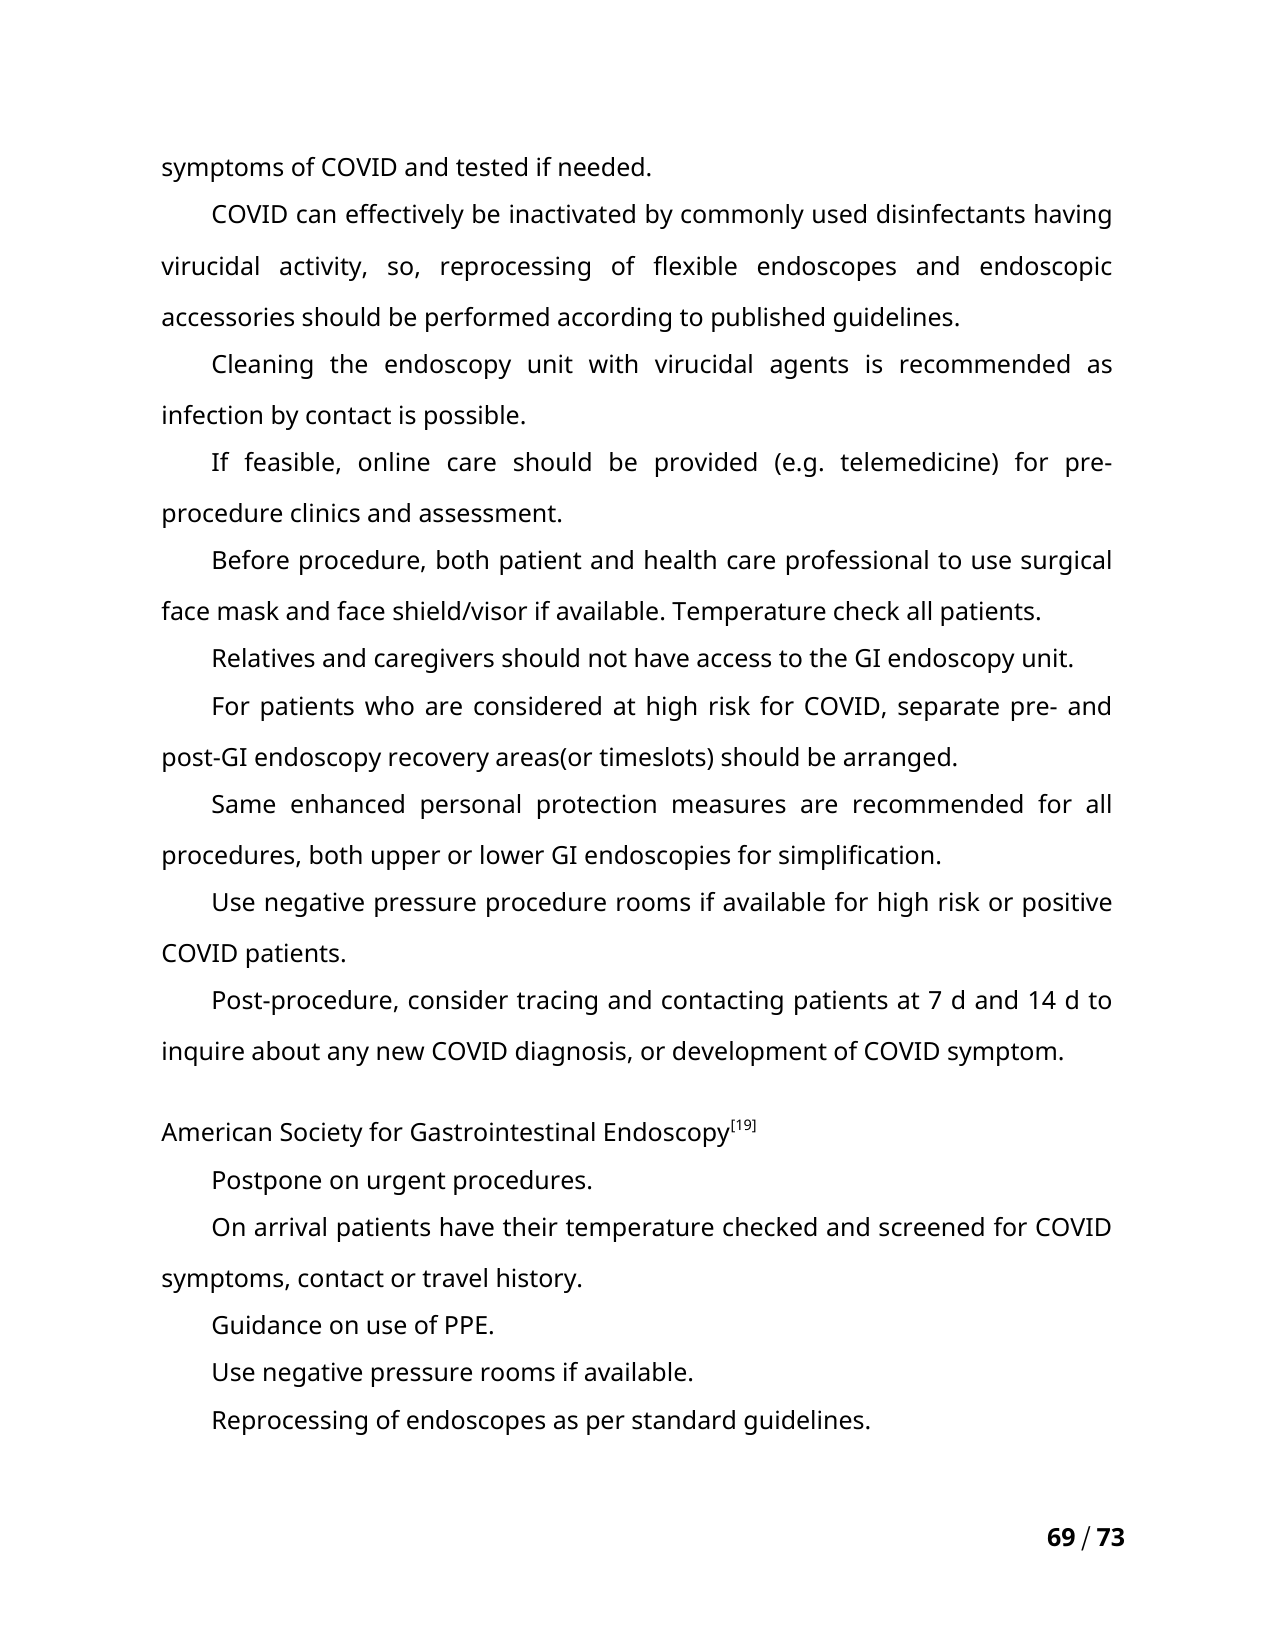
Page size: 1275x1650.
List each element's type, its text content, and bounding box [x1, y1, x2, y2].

table_cell Use negative pressure rooms if available. [150, 1355, 1125, 1402]
table_cell Guidance on use of PPE. [150, 1308, 1125, 1355]
table_cell Same enhanced personal protection measures are recommended for all procedures, both upper or lower GI endoscopies for simplification. [150, 787, 1125, 885]
table_cell Cleaning the endoscopy unit with virucidal agents is recommended as infection by contact is possible. [150, 346, 1125, 445]
table_cell Reprocessing of endoscopes as per standard guidelines. [150, 1402, 1125, 1449]
table_cell COVID can effectively be inactivated by commonly used disinfectants having virucidal activity, so, reprocessing of flexible endoscopes and endoscopic accessories should be performed according to published guidelines. [150, 197, 1125, 346]
table_cell American Society for Gastrointestinal Endoscopy[19] [150, 1114, 1125, 1162]
table_cell On arrival patients have their temperature checked and screened for COVID symptoms, contact or travel history. [150, 1210, 1125, 1308]
table_cell Before procedure, both patient and health care professional to use surgical face mask and face shield/visor if available. Temperature check all patients. [150, 543, 1125, 641]
table_cell Postpone on urgent procedures. [150, 1163, 1125, 1210]
table_cell Post-procedure, consider tracing and contacting patients at 7 d and 14 d to inquire about any new COVID diagnosis, or development of COVID symptom. [150, 983, 1125, 1114]
table_cell Use negative pressure procedure rooms if available for high risk or positive COVID patients. [150, 885, 1125, 983]
table_cell For patients who are considered at high risk for COVID, separate pre- and post-GI endoscopy recovery areas(or timeslots) should be arranged. [150, 688, 1125, 787]
table_cell Relatives and caregivers should not have access to the GI endoscopy unit. [150, 641, 1125, 688]
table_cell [150, 150, 1125, 197]
table_cell If feasible, online care should be provided (e.g. telemedicine) for pre-procedure clinics and assessment. [150, 445, 1125, 543]
